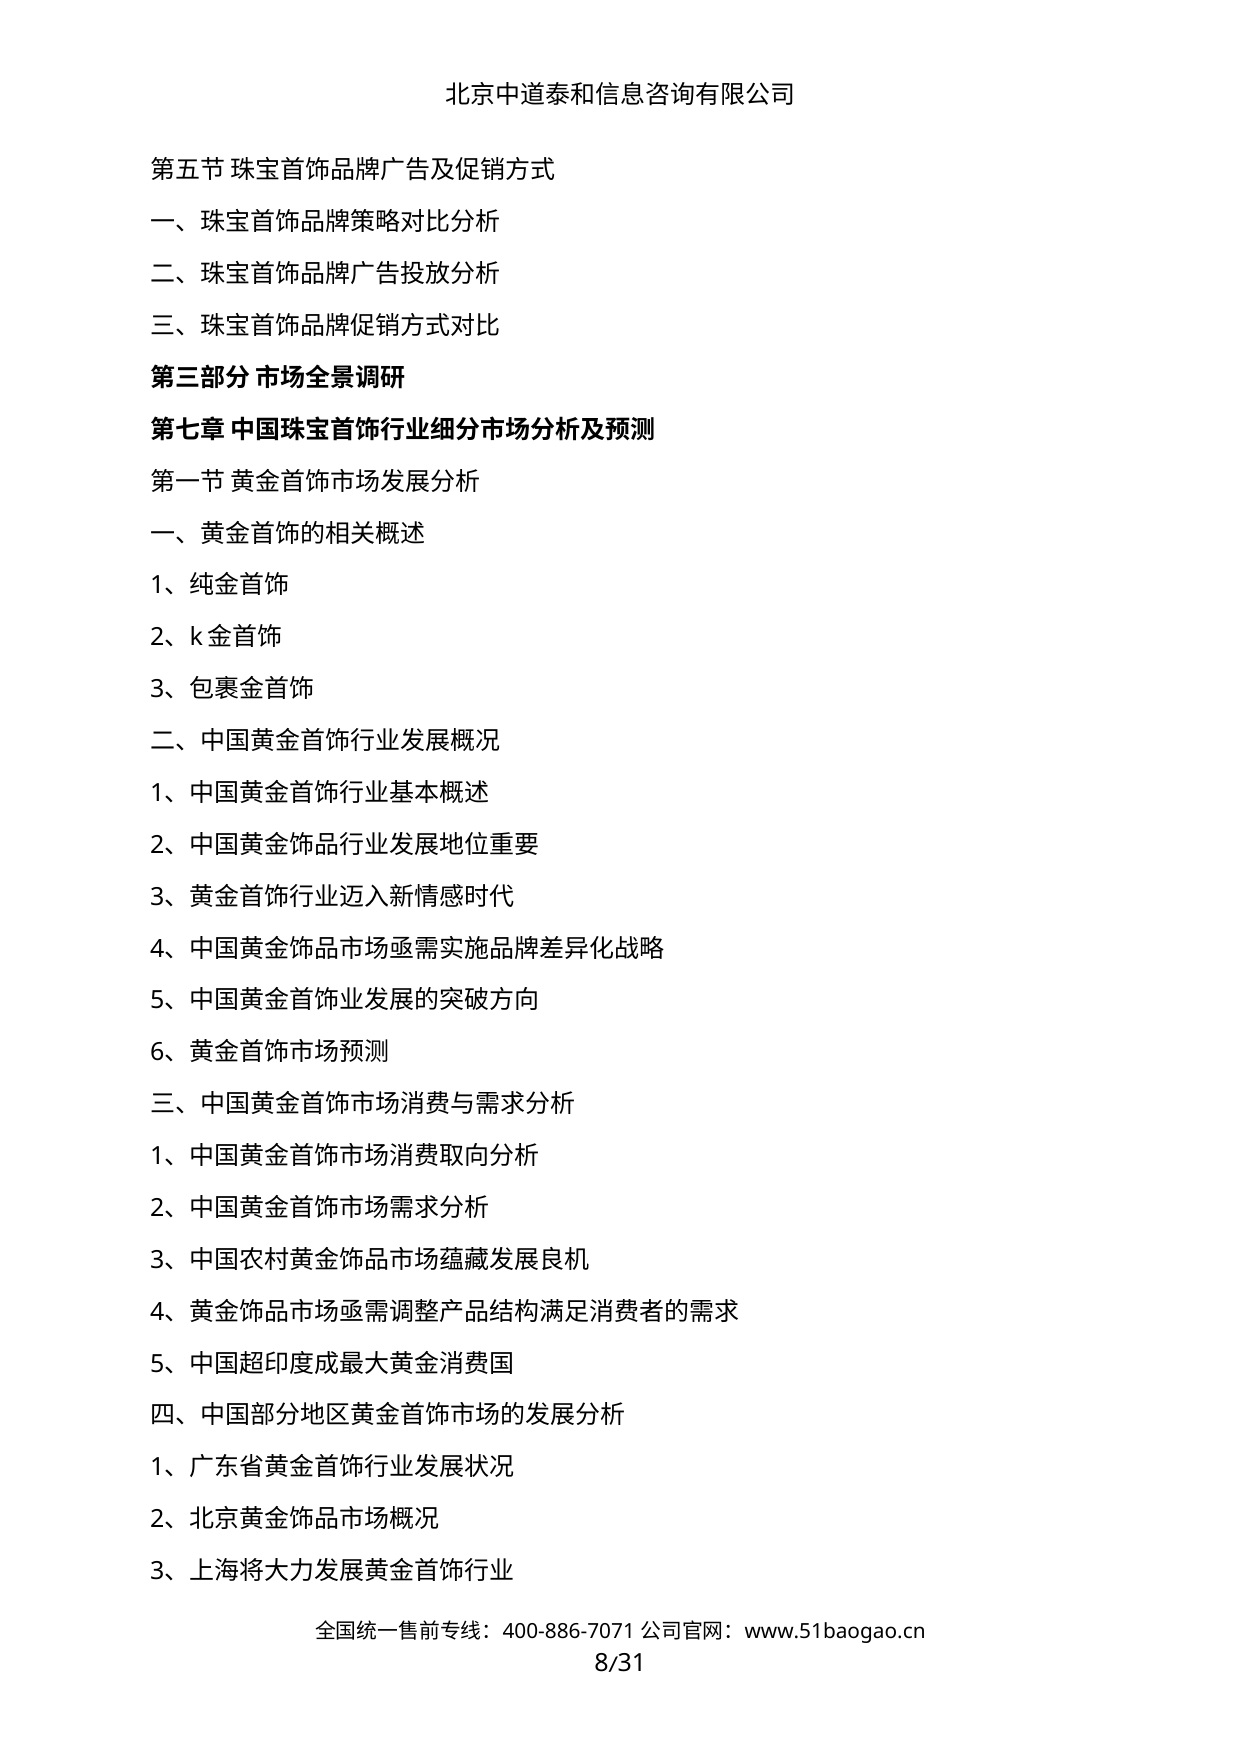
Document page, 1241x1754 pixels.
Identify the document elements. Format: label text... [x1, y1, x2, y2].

text 6、黄金首饰市场预测 [150, 1032, 1090, 1068]
text 三、中国黄金首饰市场消费与需求分析 [150, 1084, 1090, 1120]
text 二、中国黄金首饰行业发展概况 [150, 721, 1090, 757]
text 第三部分 市场全景调研 [150, 357, 1090, 394]
text 三、珠宝首饰品牌促销方式对比 [150, 306, 1090, 342]
text 2、北京黄金饰品市场概况 [150, 1499, 1090, 1535]
text 第七章 中国珠宝首饰行业细分市场分析及预测 [150, 409, 1090, 446]
text 3、黄金首饰行业迈入新情感时代 [150, 876, 1090, 912]
text 5、中国超印度成最大黄金消费国 [150, 1343, 1090, 1379]
text 2、k金首饰 [150, 617, 1090, 653]
text 5、中国黄金首饰业发展的突破方向 [150, 980, 1090, 1016]
text 3、中国农村黄金饰品市场蕴藏发展良机 [150, 1239, 1090, 1276]
text 1、广东省黄金首饰行业发展状况 [150, 1447, 1090, 1483]
text 第五节 珠宝首饰品牌广告及促销方式 [150, 150, 1090, 186]
text 一、黄金首饰的相关概述 [150, 513, 1090, 549]
text 1、纯金首饰 [150, 565, 1090, 601]
text 3、上海将大力发展黄金首饰行业 [150, 1551, 1090, 1587]
text 4、中国黄金饰品市场亟需实施品牌差异化战略 [150, 928, 1090, 964]
text 2、中国黄金首饰市场需求分析 [150, 1187, 1090, 1224]
text 第一节 黄金首饰市场发展分析 [150, 461, 1090, 497]
text 一、珠宝首饰品牌策略对比分析 [150, 202, 1090, 238]
text 二、珠宝首饰品牌广告投放分析 [150, 254, 1090, 290]
text 4、黄金饰品市场亟需调整产品结构满足消费者的需求 [150, 1291, 1090, 1327]
text 3、包裹金首饰 [150, 669, 1090, 705]
text 1、中国黄金首饰市场消费取向分析 [150, 1136, 1090, 1172]
text 四、中国部分地区黄金首饰市场的发展分析 [150, 1395, 1090, 1431]
text 1、中国黄金首饰行业基本概述 [150, 772, 1090, 809]
text 2、中国黄金饰品行业发展地位重要 [150, 824, 1090, 861]
